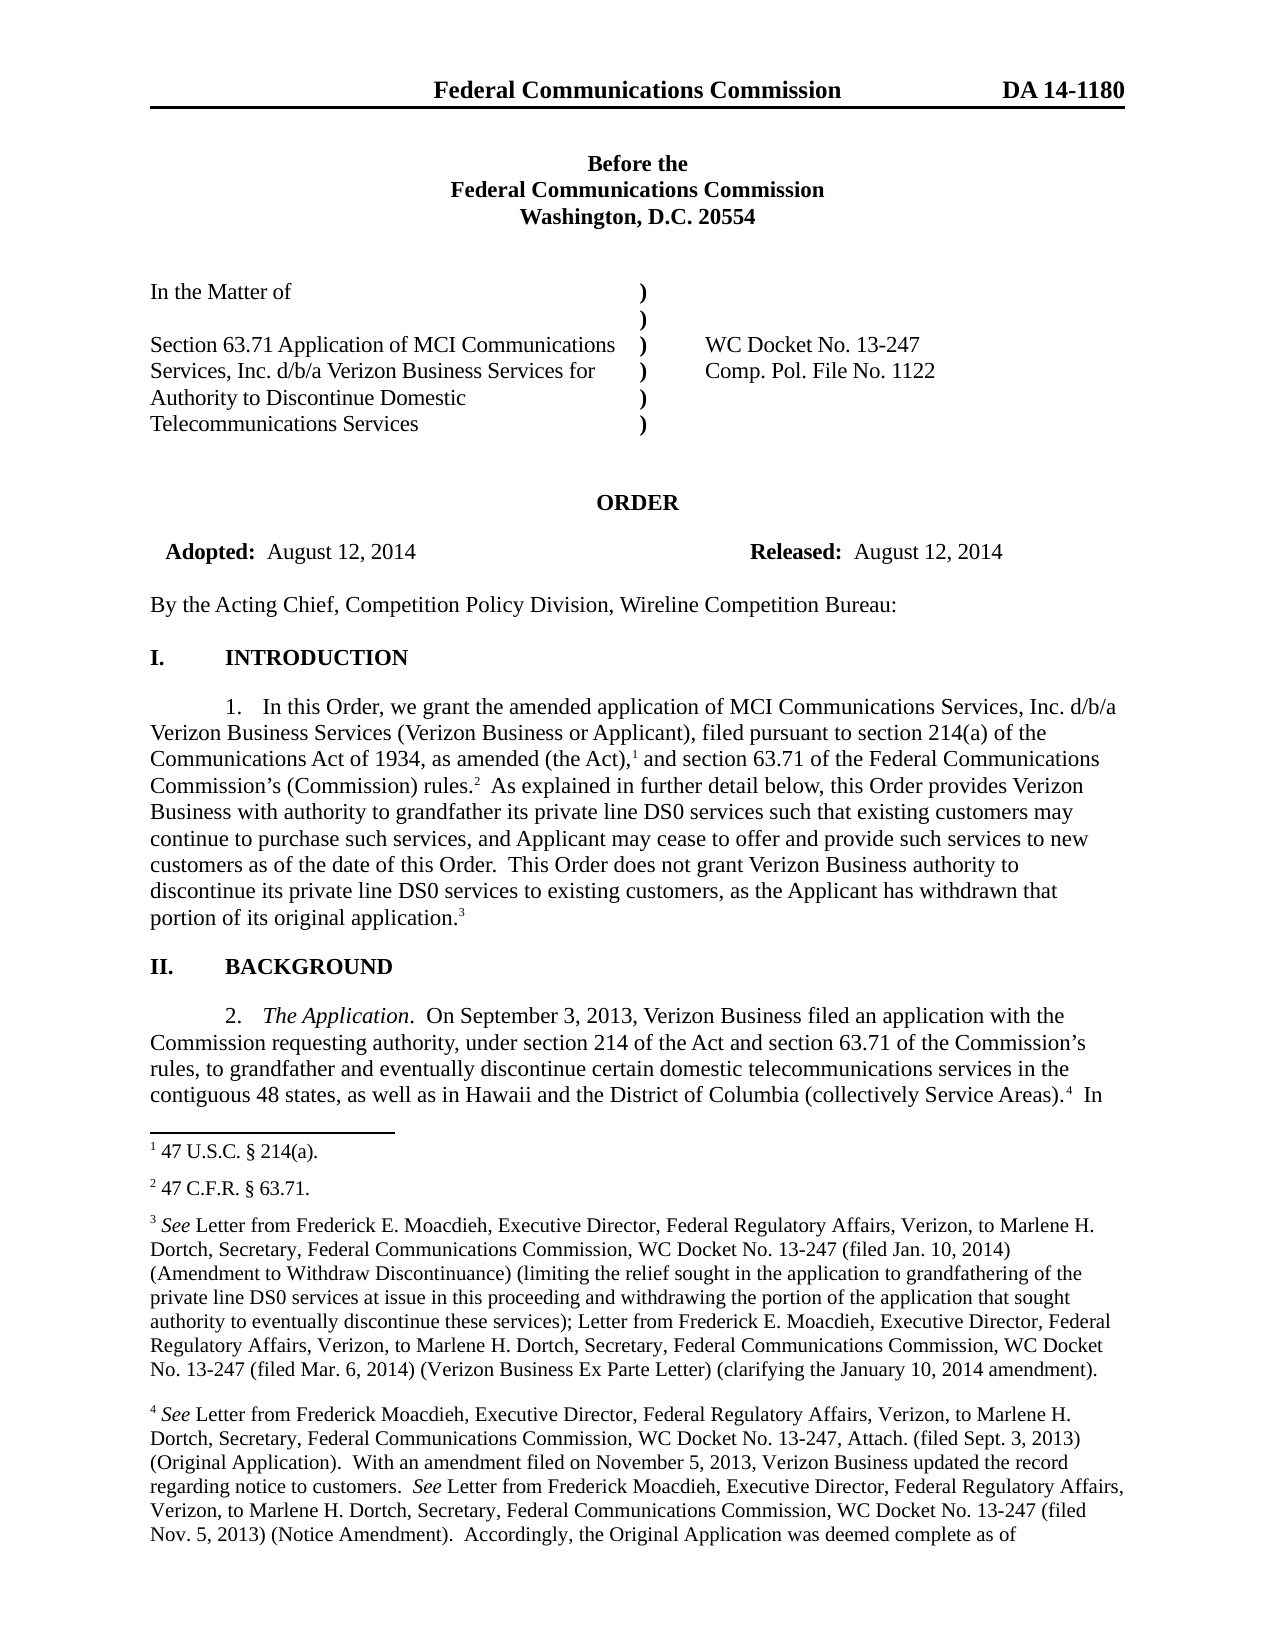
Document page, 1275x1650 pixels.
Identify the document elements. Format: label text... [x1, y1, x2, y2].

table_header In the Matter of Section 63.71 Application of MCI Communications Services, Inc. d/b/a Verizon Business Services for Authority to Discontinue Domestic Telecommunications Services [139, 279, 628, 464]
text Adopted: August 12, 2014 Released: August 12, 2014 [150, 540, 1125, 564]
title Before the [150, 150, 1125, 176]
text ORDER [150, 489, 1125, 515]
text By the Acting Chief, Competition Policy Division, Wireline Competition Bureau: [150, 591, 1125, 617]
subtitle background [150, 953, 1125, 979]
text Washington, D.C. 20554 [150, 203, 1125, 229]
list In this Order, we grant the amended application of MCI Communications Services, Inc. d/b/a Verizon Business Services (Verizon Business or Applicant), filed pursuant to section 214(a) of the Communications Act of 1934, as amended (the Act), and section 63.71 of the Federal Communications Commission’s (Commission) rules. As explained in further detail below, this Order provides Verizon Business with authority to grandfather its private line DS0 services such that existing customers may continue to purchase such services, and Applicant may cease to offer and provide such services to new customers as of the date of this Order. This Order does not grant Verizon Business authority to discontinue its private line DS0 services to existing customers, as the Applicant has withdrawn that portion of its original application. [150, 693, 1125, 930]
subtitle INTRODUCTION [150, 643, 1125, 670]
table_header WC Docket No. 13-247 Comp. Pol. File No. 1122 [694, 279, 1136, 464]
table_header ) ) ) ) ) ) [628, 279, 694, 464]
list The Application. On September 3, 2013, Verizon Business filed an application with the Commission requesting authority, under section 214 of the Act and section 63.71 of the Commission’s rules, to grandfather and eventually discontinue certain domestic telecommunications services in the contiguous 48 states, as well as in Hawaii and the District of Columbia (collectively Service Areas). In its Original Application, Verizon Business indicated that it currently offers Private Line DS0 Service (64 kbps or less) in the Service Areas through its Metro Private Line DS0 service and U.S. Private Line DS0 service offerings (collectively, Affected Services). Verizon Business describes Private Line DS0 Service as a “point-to-point communications channel that offers voice, video, and data services over non-switched, non-usage sensitive dedicated facilities” and offers “two-way simultaneous transmission.” Verizon Business asserts, however, that demand for the Affected Services is declining. Verizon Business maintains that it is considered to be a non-dominant provider with respect to the Affected Services and that it “has always offered DSO Private Line on a non-dominant basis and has not tariffed the services at least since the Commission adopted its de-tariffing rules more than ten years ago.” [150, 1002, 1125, 1108]
text Federal Communications Commission [150, 176, 1125, 203]
